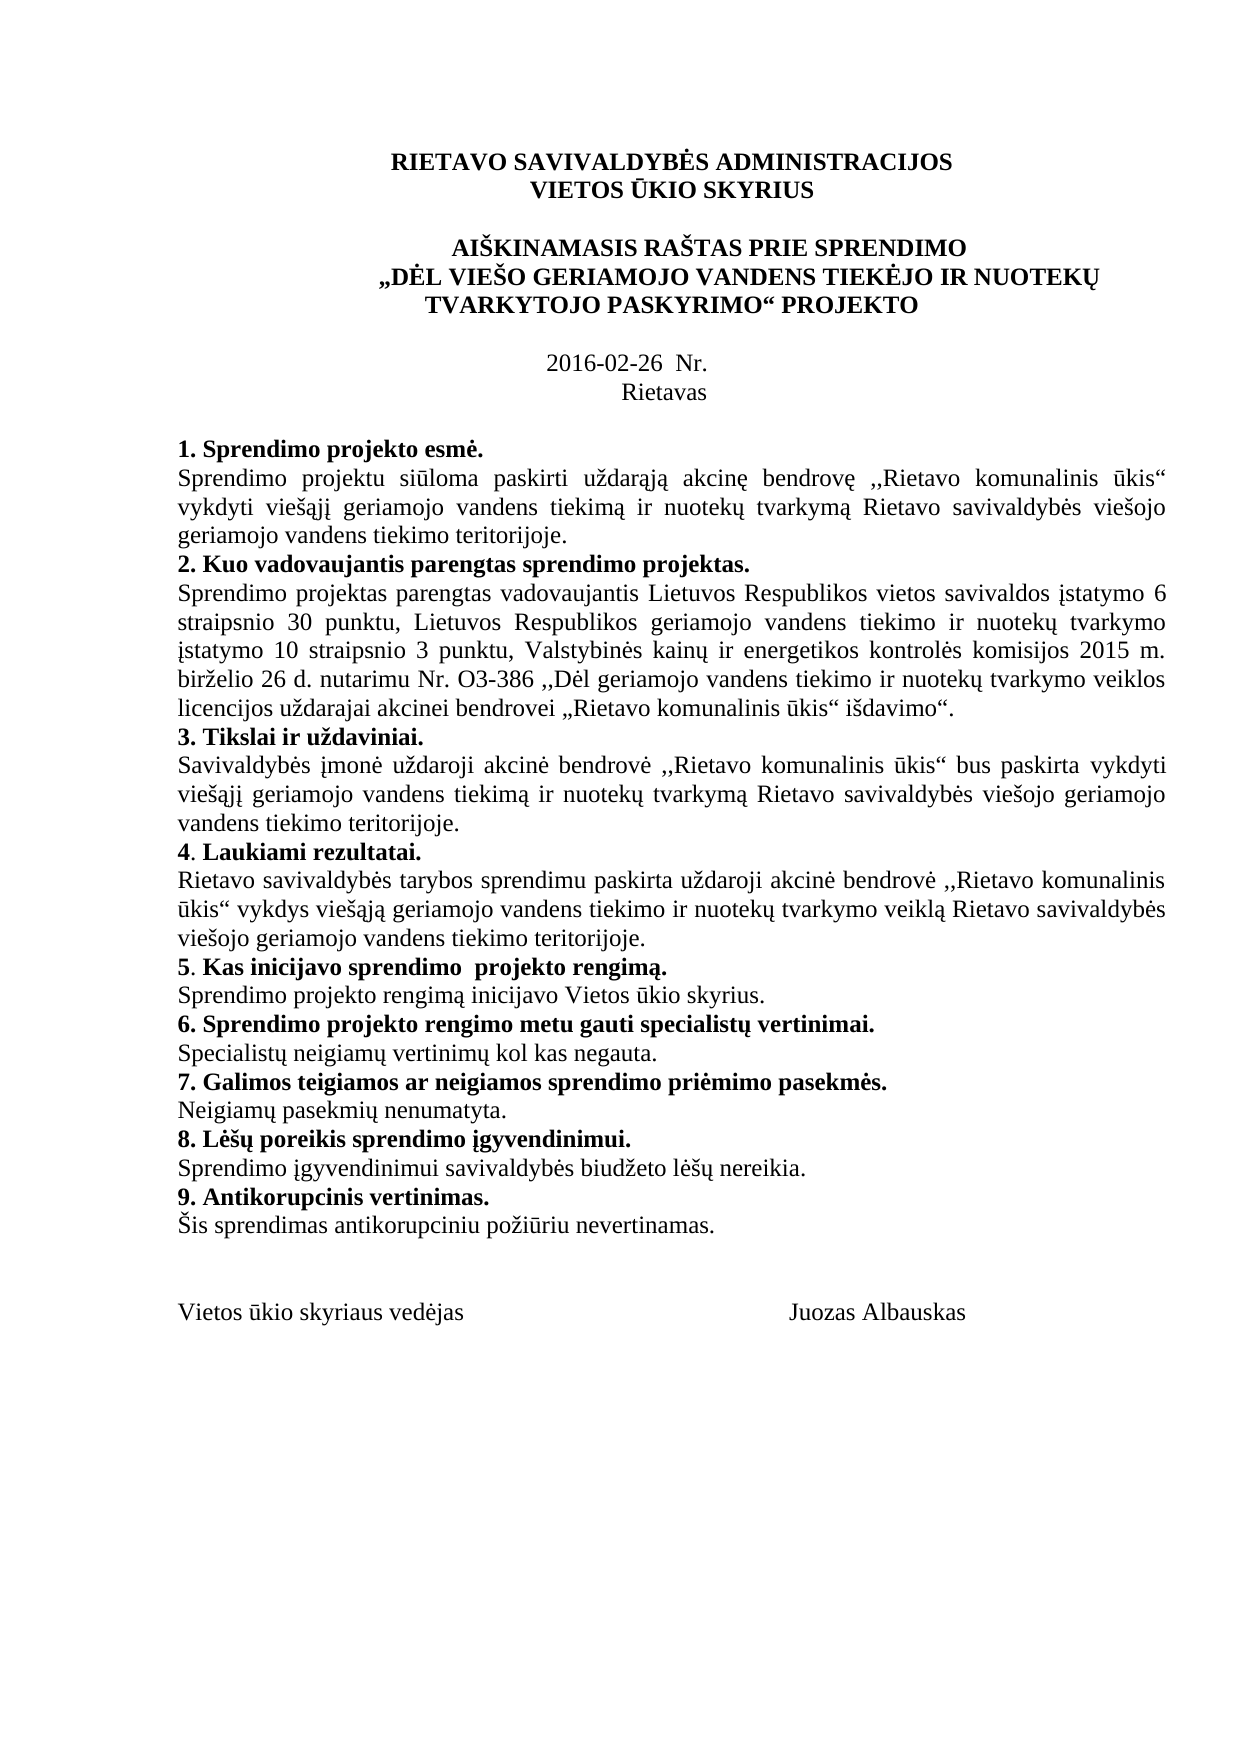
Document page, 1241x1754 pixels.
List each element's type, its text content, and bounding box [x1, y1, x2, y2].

text AIŠKINAMASIS RAŠTAS PRIE SPRENDIMO [177, 233, 1166, 262]
text VIETOS ŪKIO SKYRIUS [177, 176, 1166, 204]
text 3. Tikslai ir uždaviniai. [177, 722, 1166, 751]
text Šis sprendimas antikorupciniu požiūriu nevertinamas. [177, 1211, 1166, 1239]
text 4. Laukiami rezultatai. [177, 837, 1166, 866]
text Sprendimo projektas parengtas vadovaujantis Lietuvos Respublikos vietos savivaldos įstatymo 6 straipsnio 30 punktu, Lietuvos Respublikos geriamojo vandens tiekimo ir nuotekų tvarkymo įstatymo 10 straipsnio 3 punktu, Valstybinės kainų ir energetikos kontrolės komisijos 2015 m. birželio 26 d. nutarimu Nr. O3-386 ,,Dėl geriamojo vandens tiekimo ir nuotekų tvarkymo veiklos licencijos uždarajai akcinei bendrovei „Rietavo komunalinis ūkis“ išdavimo“. [177, 578, 1166, 722]
text 5. Kas inicijavo sprendimo projekto rengimą. [177, 952, 1166, 981]
text Rietavas [177, 377, 1166, 406]
text Sprendimo įgyvendinimui savivaldybės biudžeto lėšų nereikia. [177, 1153, 1166, 1182]
text 6. Sprendimo projekto rengimo metu gauti specialistų vertinimai. [177, 1009, 1166, 1038]
text Sprendimo projekto rengimą inicijavo Vietos ūkio skyrius. [177, 981, 1166, 1009]
text RIETAVO SAVIVALDYBĖS ADMINISTRACIJOS [177, 147, 1166, 176]
text 1. Sprendimo projekto esmė. [177, 434, 1166, 463]
text 7. Galimos teigiamos ar neigiamos sprendimo priėmimo pasekmės. [177, 1067, 1166, 1096]
text Specialistų neigiamų vertinimų kol kas negauta. [177, 1038, 1166, 1067]
text 9. Antikorupcinis vertinimas. [177, 1182, 1166, 1211]
text Sprendimo projektu siūloma paskirti uždarąją akcinę bendrovę ,,Rietavo komunalinis ūkis“ vykdyti viešąjį geriamojo vandens tiekimą ir nuotekų tvarkymą Rietavo savivaldybės viešojo geriamojo vandens tiekimo teritorijoje. [177, 463, 1166, 549]
text 8. Lėšų poreikis sprendimo įgyvendinimui. [177, 1124, 1166, 1153]
text Rietavo savivaldybės tarybos sprendimu paskirta uždaroji akcinė bendrovė ,,Rietavo komunalinis ūkis“ vykdys viešąją geriamojo vandens tiekimo ir nuotekų tvarkymo veiklą Rietavo savivaldybės viešojo geriamojo vandens tiekimo teritorijoje. [177, 866, 1166, 952]
text 2016-02-26 Nr. [177, 348, 1166, 377]
text 2. Kuo vadovaujantis parengtas sprendimo projektas. [177, 549, 1166, 578]
text Savivaldybės įmonė uždaroji akcinė bendrovė ,,Rietavo komunalinis ūkis“ bus paskirta vykdyti viešąjį geriamojo vandens tiekimą ir nuotekų tvarkymą Rietavo savivaldybės viešojo geriamojo vandens tiekimo teritorijoje. [177, 751, 1166, 837]
text Vietos ūkio skyriaus vedėjas Juozas Albauskas [177, 1297, 1166, 1326]
text „DĖL VIEŠO GERIAMOJO VANDENS TIEKĖJO IR NUOTEKŲ TVARKYTOJO PASKYRIMO“ PROJEKTO [177, 262, 1166, 319]
text Neigiamų pasekmių nenumatyta. [177, 1096, 1166, 1124]
